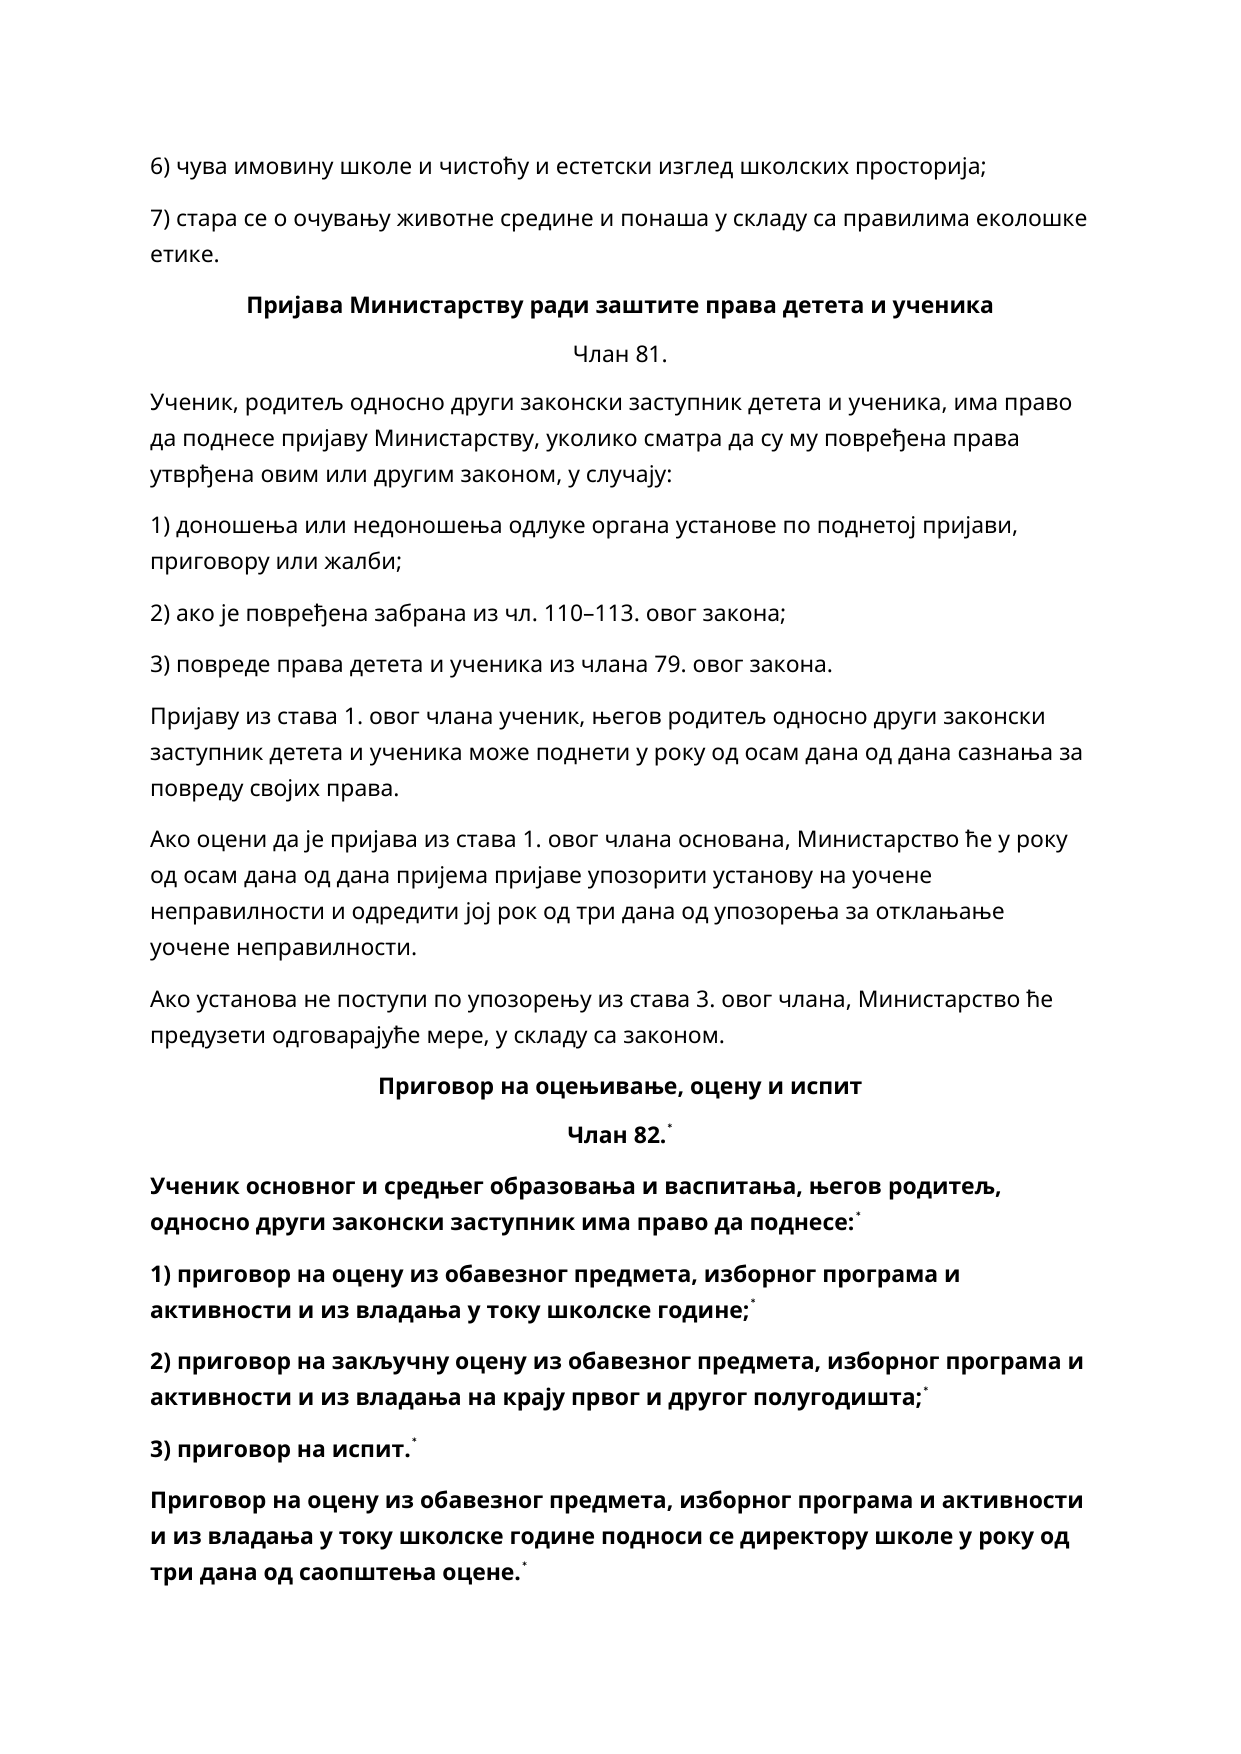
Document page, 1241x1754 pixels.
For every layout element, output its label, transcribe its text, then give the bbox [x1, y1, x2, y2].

text 3) приговор на испит.* [150, 1433, 1090, 1464]
text Члан 81. [150, 337, 1090, 369]
text Ученик, родитељ односно други законски заступник детета и ученика, има право да поднесе пријаву Министарству, уколико сматра да су му повређена права утврђена овим или другим законом, у случају: [150, 386, 1090, 489]
text 3) повреде права детета и ученика из члана 79. овог закона. [150, 648, 1090, 680]
text 7) стара се о очувању животне средине и понаша у складу са правилима еколошке етике. [150, 202, 1090, 269]
text Ученик основног и средњег образовања и васпитања, његов родитељ, односно други законски заступник има право да поднесе:* [150, 1170, 1090, 1237]
text 6) чува имовину школе и чистоћу и естетски изглед школских просторија; [150, 150, 1090, 181]
text 1) приговор на оцену из обавезног предмета, изборног програма и активности и из владања у току школске године;* [150, 1258, 1090, 1325]
text Члан 82.* [150, 1119, 1090, 1150]
text 2) приговор на закључну оцену из обавезног предмета, изборног програма и активности и из владања на крају првог и другог полугодишта;* [150, 1345, 1090, 1412]
text 1) доношења или недоношења одлуке органа установе по поднетој пријави, приговору или жалби; [150, 509, 1090, 577]
text Приговор на оцењивање, оцену и испит [150, 1070, 1090, 1102]
text Пријаву из става 1. овог члана ученик, његов родитељ односно други законски заступник детета и ученика може поднети у року од осам дана од дана сазнања за повреду својих права. [150, 700, 1090, 803]
text Ако установа не поступи по упозорењу из става 3. овог члана, Министарство ће предузети одговарајуће мере, у складу са законом. [150, 983, 1090, 1050]
text Ако оцени да је пријава из става 1. овог члана основана, Министарство ће у року од осам дана од дана пријема пријаве упозорити установу на уочене неправилности и одредити јој рок од три дана од упозорења за отклањање уочене неправилности. [150, 823, 1090, 962]
text Приговор на оцену из обавезног предмета, изборног програма и активности и из владања у току школске године подноси се директору школе у року од три дана од саопштења оцене.* [150, 1484, 1090, 1587]
text Пријава Министарству ради заштите права детета и ученика [150, 289, 1090, 320]
text 2) ако је повређена забрана из чл. 110–113. овог закона; [150, 597, 1090, 628]
